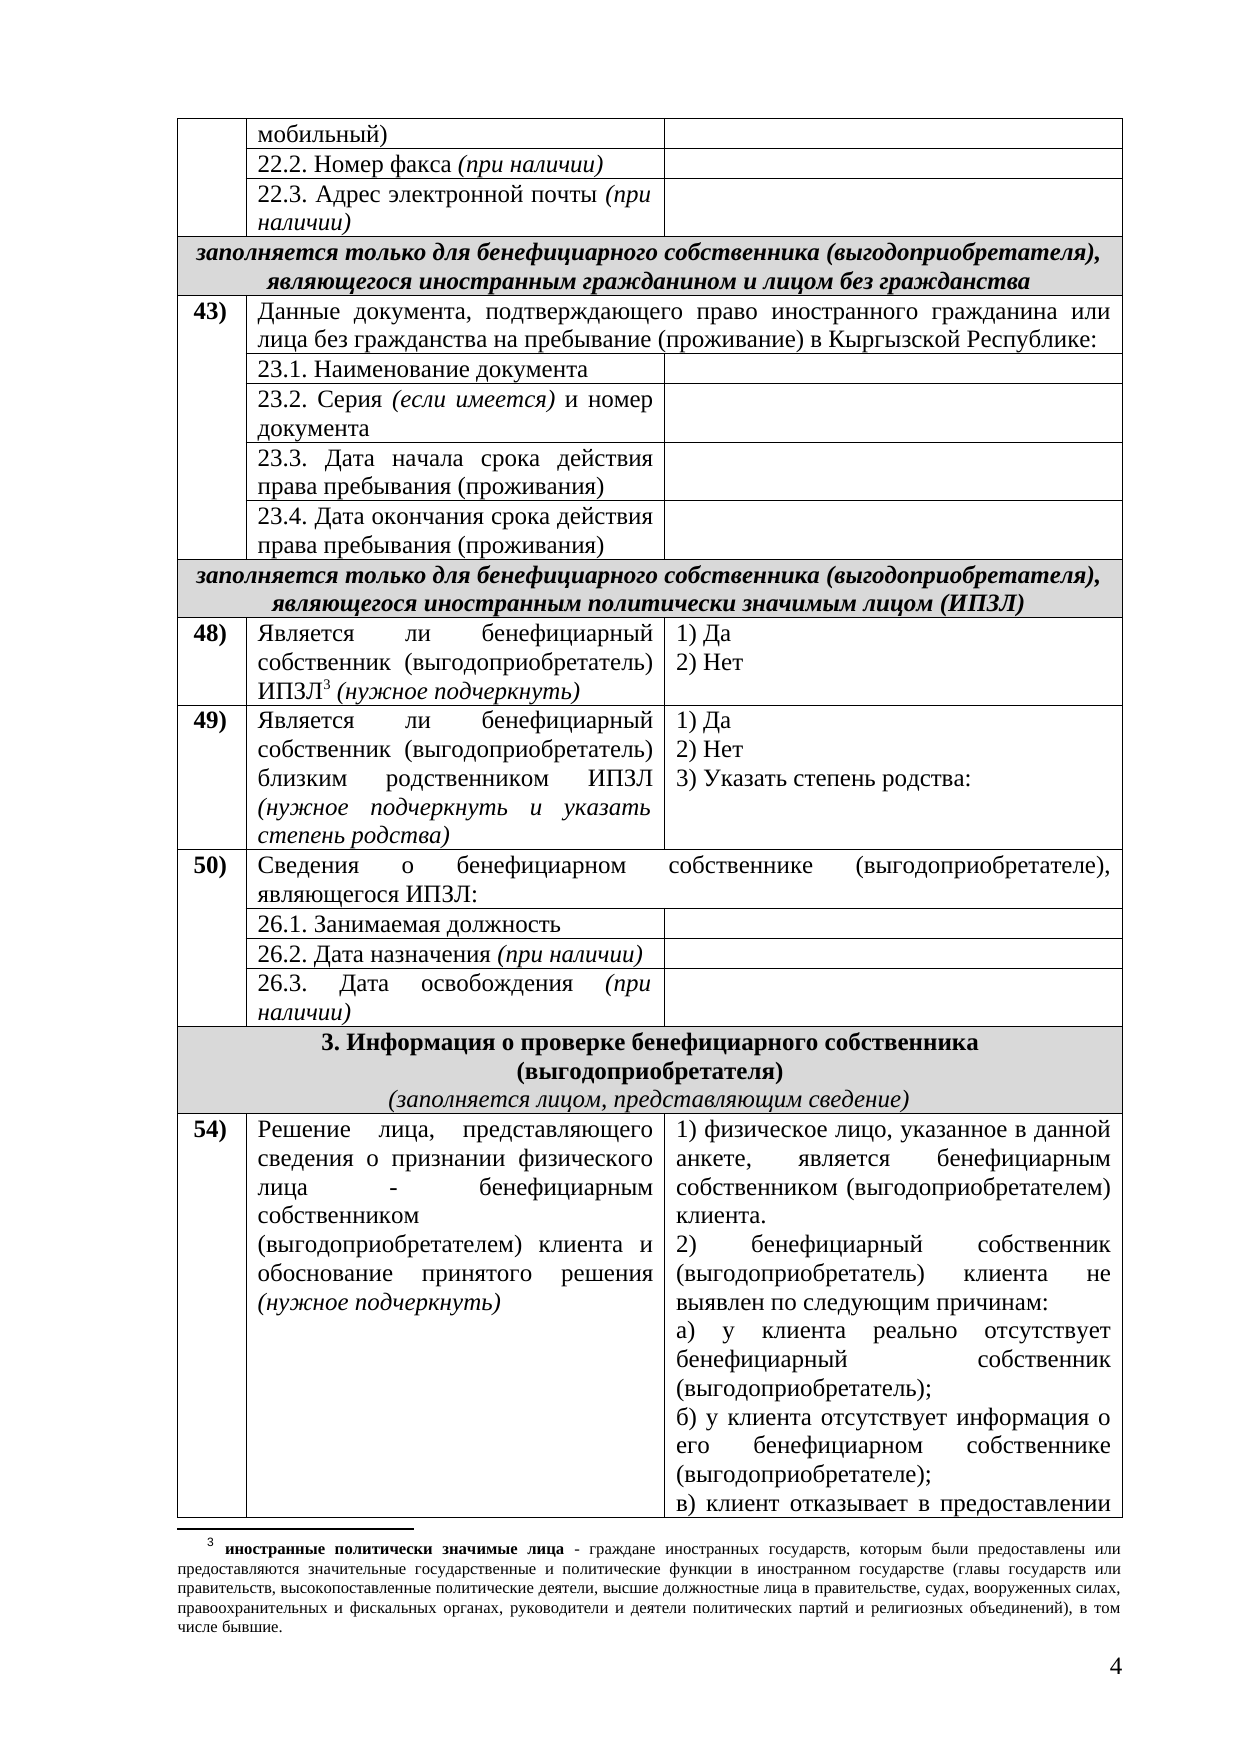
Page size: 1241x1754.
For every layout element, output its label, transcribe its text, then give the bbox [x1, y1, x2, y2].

table_cell Является ли бенефициарный собственник (выгодоприобретатель) близким родственником ИПЗЛ (нужное подчеркнуть и указать степень родства) [247, 706, 664, 849]
table_cell [665, 119, 1122, 148]
table_cell [665, 501, 1122, 559]
table_cell 1) Да 2) Нет 3) Указать степень родства: [665, 706, 1122, 849]
table_cell 23.2. Серия (если имеется) и номер документа [247, 384, 664, 442]
table_cell Является ли бенефициарный собственник (выгодоприобретатель) ИПЗЛ (нужное подчеркнуть) [247, 618, 664, 704]
table_cell 1) Да 2) Нет [665, 618, 1122, 704]
table_cell [178, 618, 246, 704]
table_cell Сведения о бенефициарном собственнике (выгодоприобретателе), являющегося ИПЗЛ: [247, 850, 1122, 908]
table_cell [665, 354, 1122, 383]
table_cell [665, 179, 1122, 236]
table_cell [665, 384, 1122, 442]
table_cell 26.3. Дата освобождения (при наличии) [247, 969, 664, 1026]
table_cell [247, 1114, 664, 1517]
table_cell [178, 850, 246, 1026]
table_cell заполняется только для бенефициарного собственника (выгодоприобретателя), являющегося иностранным гражданином и лицом без гражданства [178, 237, 1122, 295]
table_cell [247, 119, 664, 148]
table_cell 22.2. Номер факса (при наличии) [247, 149, 664, 178]
table_cell [178, 296, 246, 559]
table_cell 26.2. Дата назначения (при наличии) [247, 939, 664, 967]
table_cell 23.4. Дата окончания срока действия права пребывания (проживания) [247, 501, 664, 559]
table_cell 23.1. Наименование документа [247, 354, 664, 383]
table_cell [665, 969, 1122, 1026]
table_cell [665, 909, 1122, 938]
table_cell [178, 1114, 246, 1517]
table_cell 22.3. Адрес электронной почты (при наличии) [247, 179, 664, 236]
table_cell 23.3. Дата начала срока действия права пребывания (проживания) [247, 443, 664, 500]
table_cell [665, 443, 1122, 500]
table_cell [178, 706, 246, 849]
table_cell [665, 939, 1122, 967]
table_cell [665, 1114, 1122, 1517]
table_cell Данные документа, подтверждающего право иностранного гражданина или лица без гражданства на пребывание (проживание) в Кыргызской Республике: [247, 296, 1122, 353]
table_cell 26.1. Занимаемая должность [247, 909, 664, 938]
table_cell 3. Информация о проверке бенефициарного собственника (выгодоприобретателя) (заполняется лицом, представляющим сведение) [178, 1027, 1122, 1113]
table_cell заполняется только для бенефициарного собственника (выгодоприобретателя), являющегося иностранным политически значимым лицом (ИПЗЛ) [178, 560, 1122, 617]
table_cell [665, 149, 1122, 178]
